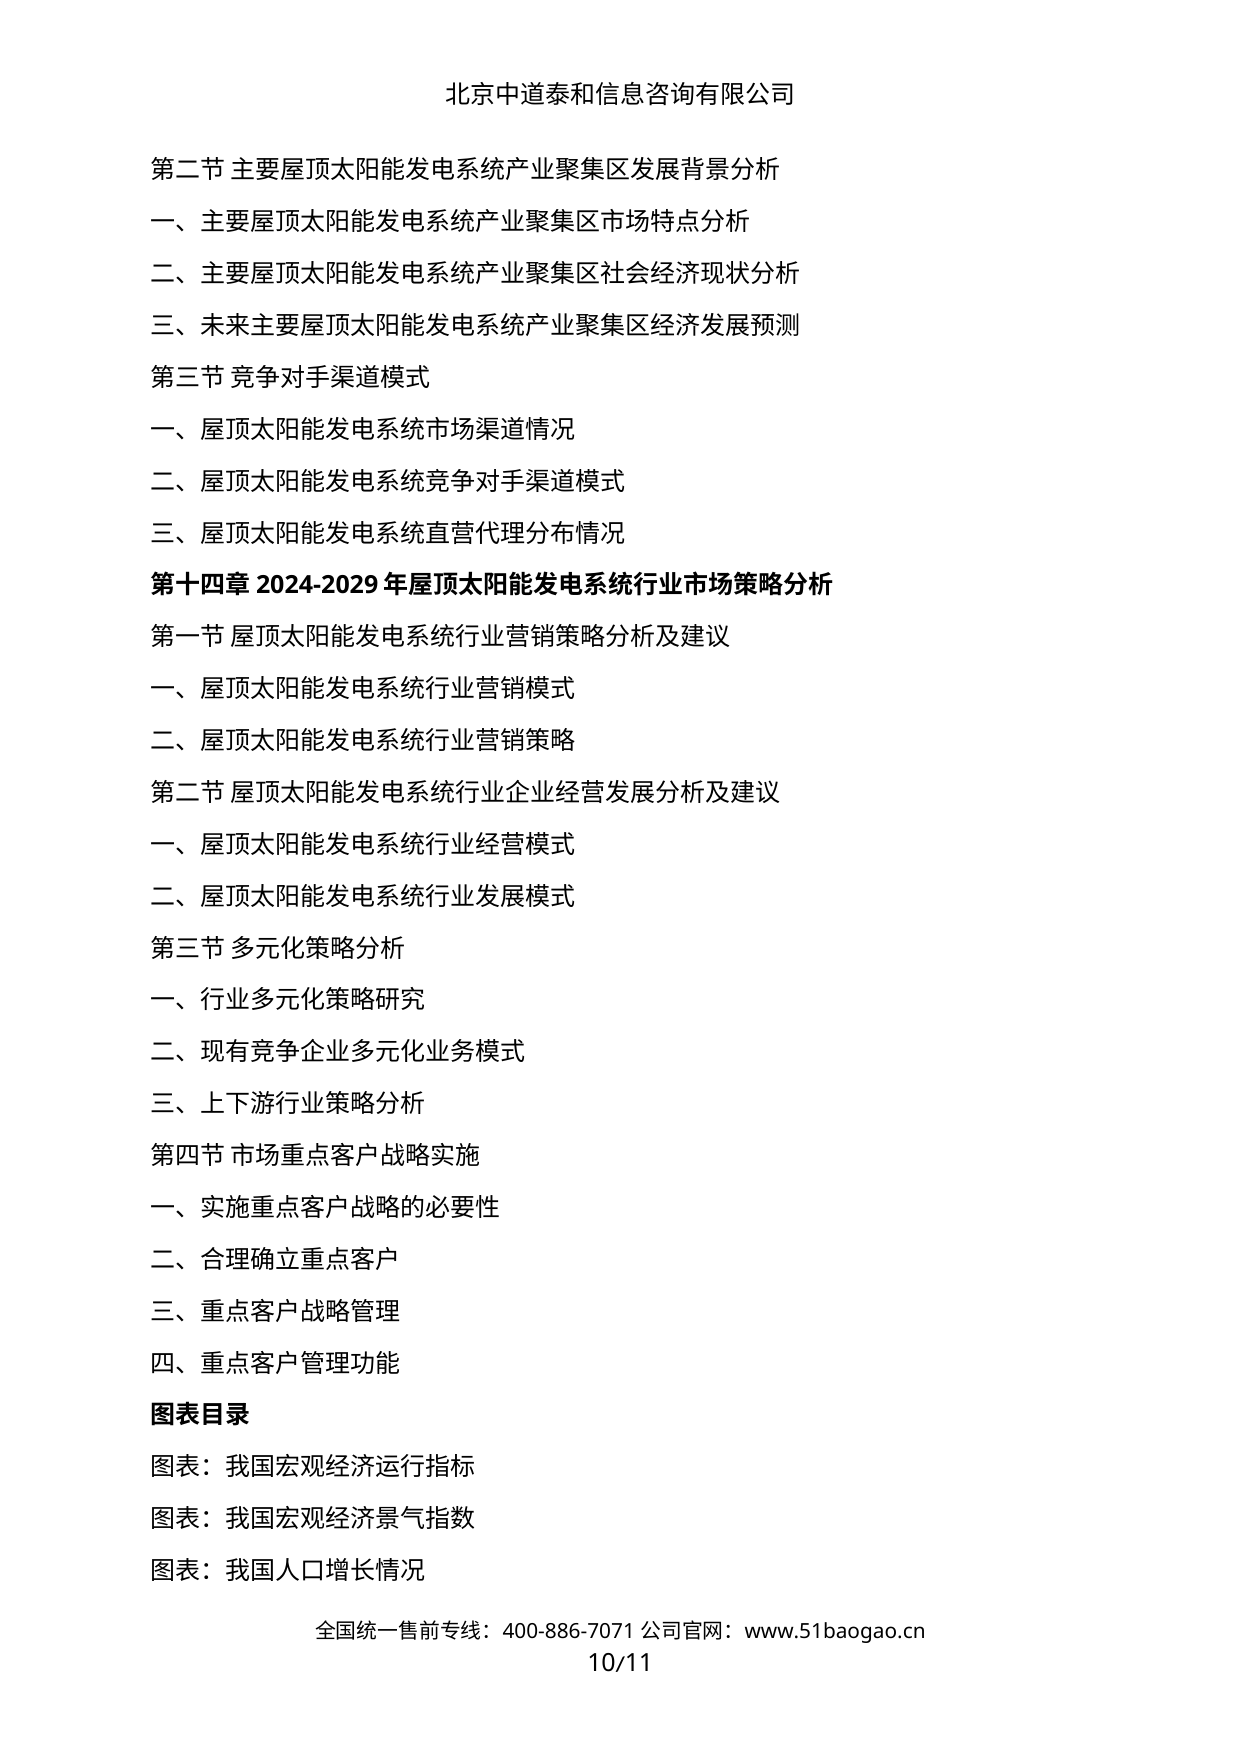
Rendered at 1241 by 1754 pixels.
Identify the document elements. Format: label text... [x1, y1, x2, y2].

text 一、实施重点客户战略的必要性 [150, 1187, 1090, 1224]
text 一、屋顶太阳能发电系统行业营销模式 [150, 669, 1090, 705]
text 一、主要屋顶太阳能发电系统产业聚集区市场特点分析 [150, 202, 1090, 238]
text 第一节 屋顶太阳能发电系统行业营销策略分析及建议 [150, 617, 1090, 653]
text 二、现有竞争企业多元化业务模式 [150, 1032, 1090, 1068]
text 第三节 竞争对手渠道模式 [150, 357, 1090, 394]
text 图表：我国宏观经济景气指数 [150, 1499, 1090, 1535]
text 三、重点客户战略管理 [150, 1291, 1090, 1327]
text 二、屋顶太阳能发电系统行业发展模式 [150, 876, 1090, 912]
text 第十四章 2024-2029年屋顶太阳能发电系统行业市场策略分析 [150, 565, 1090, 601]
text 三、屋顶太阳能发电系统直营代理分布情况 [150, 513, 1090, 549]
text 第二节 主要屋顶太阳能发电系统产业聚集区发展背景分析 [150, 150, 1090, 186]
text 一、屋顶太阳能发电系统行业经营模式 [150, 824, 1090, 861]
text 一、行业多元化策略研究 [150, 980, 1090, 1016]
text 二、主要屋顶太阳能发电系统产业聚集区社会经济现状分析 [150, 254, 1090, 290]
text 图表：我国宏观经济运行指标 [150, 1447, 1090, 1483]
text 第二节 屋顶太阳能发电系统行业企业经营发展分析及建议 [150, 772, 1090, 809]
text 一、屋顶太阳能发电系统市场渠道情况 [150, 409, 1090, 446]
text 二、屋顶太阳能发电系统竞争对手渠道模式 [150, 461, 1090, 497]
text 图表目录 [150, 1395, 1090, 1431]
text 三、上下游行业策略分析 [150, 1084, 1090, 1120]
text 二、屋顶太阳能发电系统行业营销策略 [150, 721, 1090, 757]
text 二、合理确立重点客户 [150, 1239, 1090, 1276]
text 图表：我国人口增长情况 [150, 1551, 1090, 1587]
text 第三节 多元化策略分析 [150, 928, 1090, 964]
text 第四节 市场重点客户战略实施 [150, 1136, 1090, 1172]
text 三、未来主要屋顶太阳能发电系统产业聚集区经济发展预测 [150, 306, 1090, 342]
text 四、重点客户管理功能 [150, 1343, 1090, 1379]
